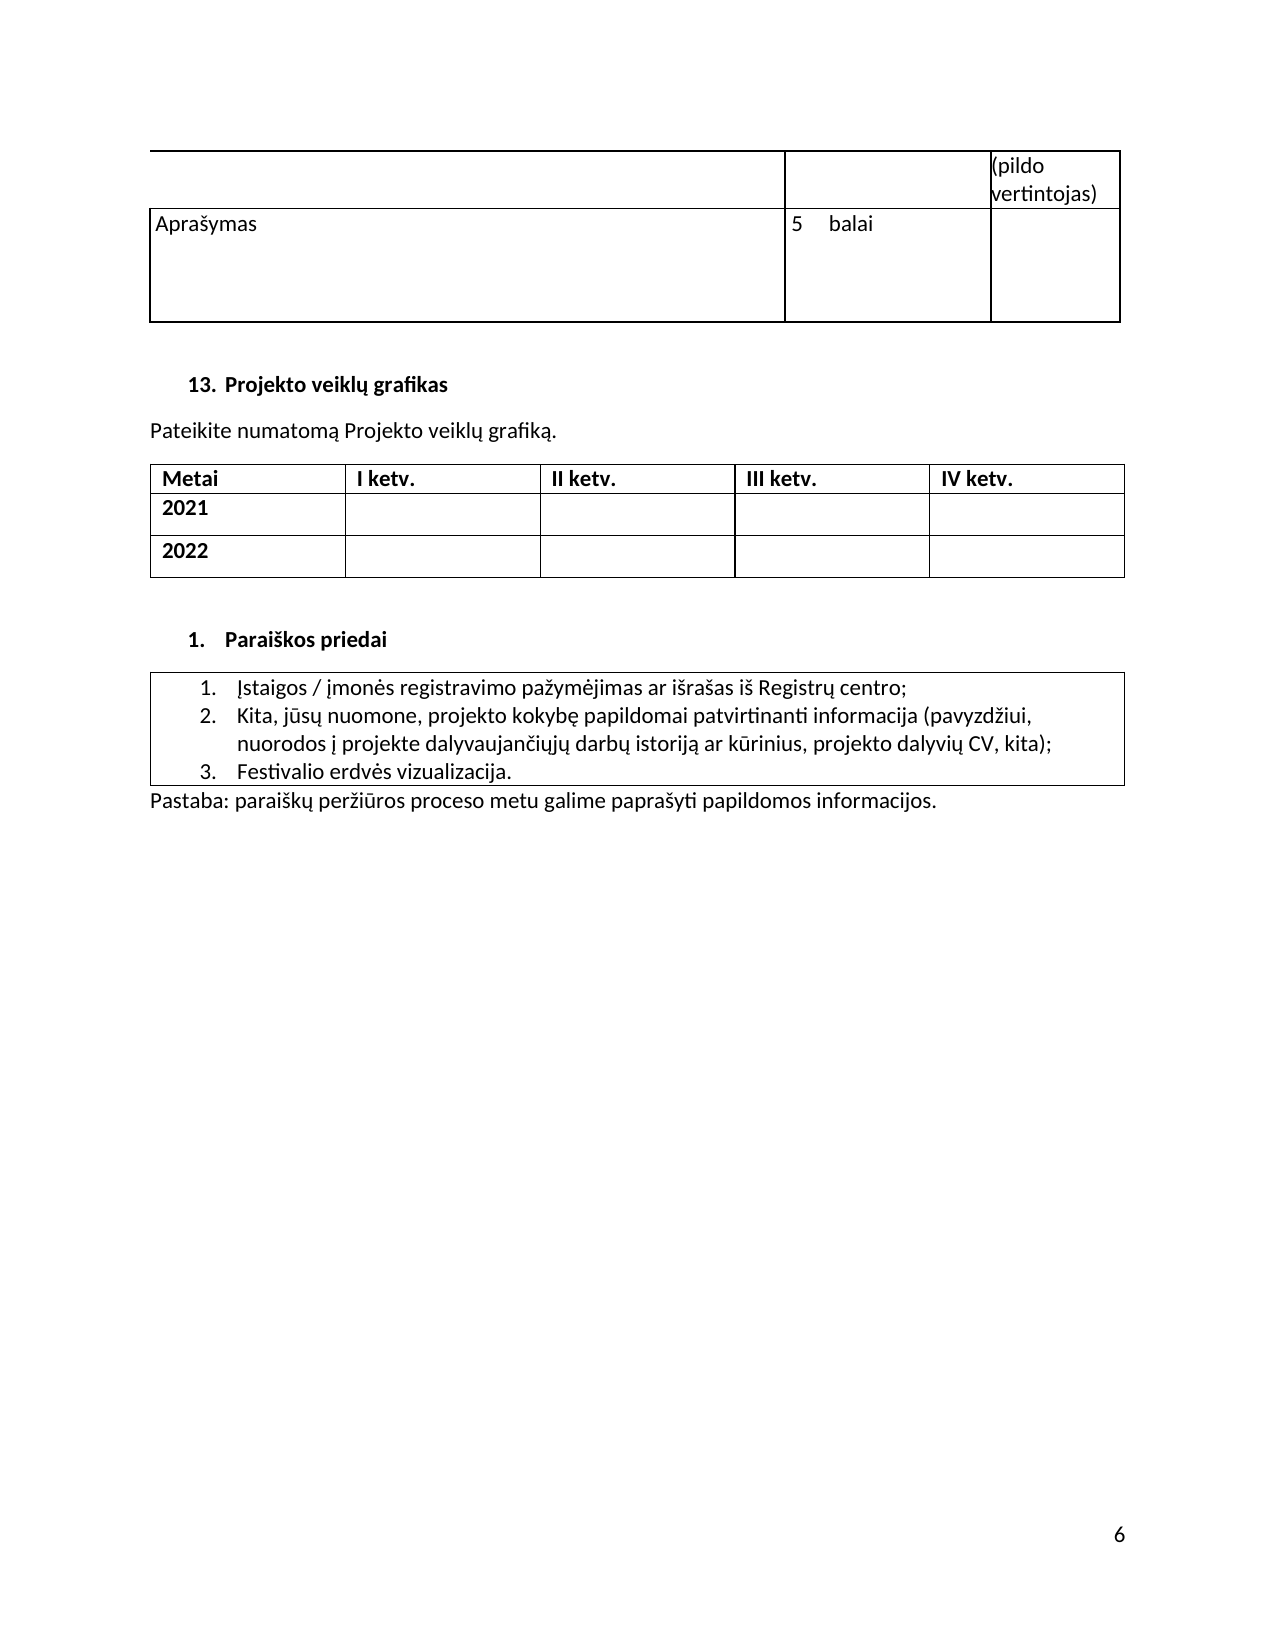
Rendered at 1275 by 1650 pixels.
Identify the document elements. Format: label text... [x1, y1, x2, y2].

table_header I ketv. [346, 465, 540, 492]
table_cell Aprašymas [151, 209, 784, 321]
table_cell [736, 536, 929, 577]
table_cell [930, 536, 1124, 577]
table_cell [541, 536, 734, 577]
table_cell 2022 [151, 536, 345, 577]
table_cell [736, 494, 929, 535]
table_header Įstaigos / įmonės registravimo pažymėjimas ar išrašas iš Registrų centro; Kita, jūsų nuomone, projekto kokybę papildomai patvirtinanti informacija (pavyzdžiui, nuorodos į projekte dalyvaujančiųjų darbų istoriją ar kūrinius, projekto dalyvių CV, kita); Festivalio erdvės vizualizacija. [151, 673, 1124, 785]
table_cell 2021 [151, 494, 345, 535]
table_cell balai [786, 209, 990, 321]
table_header II ketv. [541, 465, 734, 492]
table_cell [346, 536, 540, 577]
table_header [786, 152, 990, 208]
table_cell [992, 209, 1119, 321]
list Paraiškos priedai [187, 625, 1125, 653]
table_header [150, 152, 784, 208]
table_cell [346, 494, 540, 535]
table_cell [930, 494, 1124, 535]
table_header III ketv. [736, 465, 929, 492]
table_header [992, 152, 1119, 208]
text Pateikite numatomą Projekto veiklų grafiką. [150, 417, 1125, 444]
table_cell [541, 494, 734, 535]
list Projekto veiklų grafikas [187, 370, 1125, 398]
table_header Metai [151, 465, 345, 492]
table_header IV ketv. [930, 465, 1124, 492]
text Pastaba: paraiškų peržiūros proceso metu galime paprašyti papildomos informacijos. [150, 786, 1125, 850]
